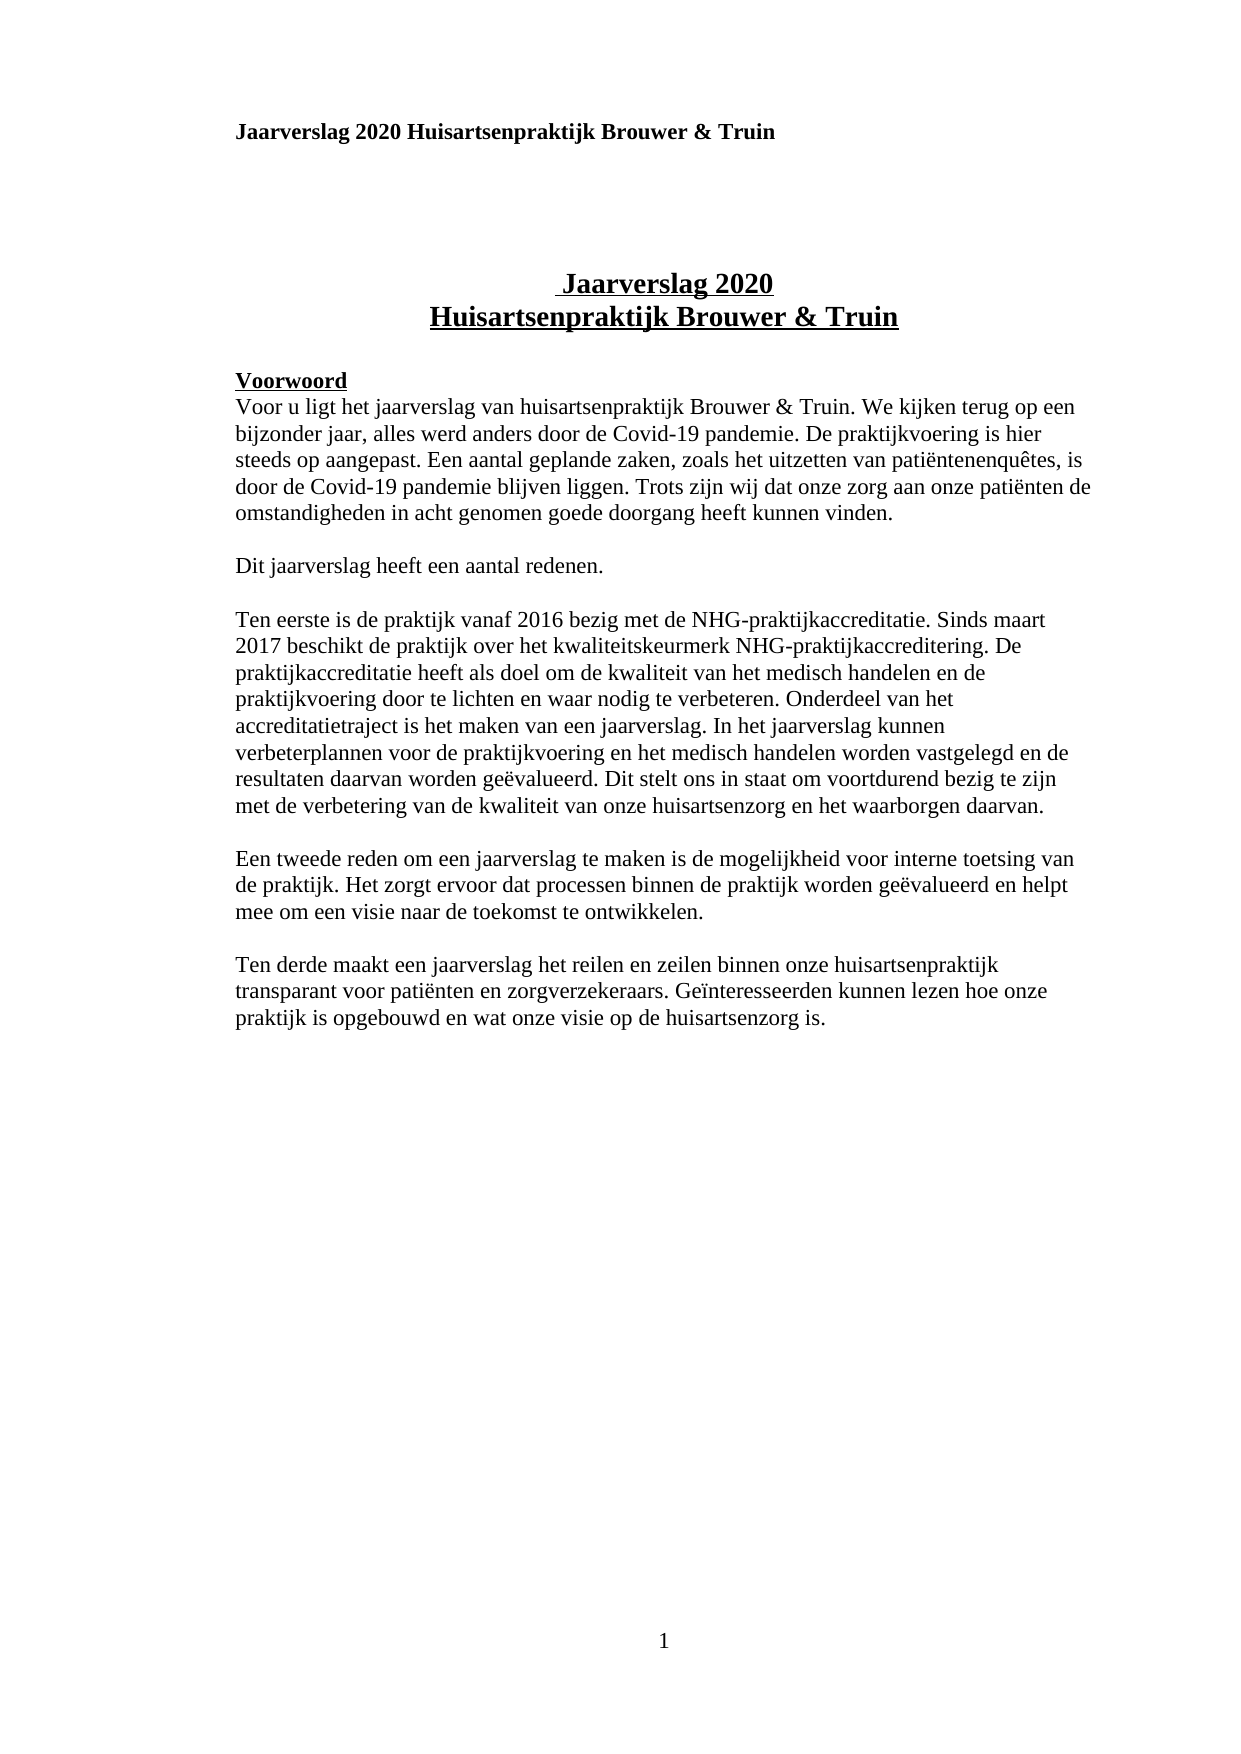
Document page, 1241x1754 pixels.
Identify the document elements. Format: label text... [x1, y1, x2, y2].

text Voorwoord [235, 366, 1092, 393]
text Dit jaarverslag heeft een aantal redenen. [235, 552, 1092, 579]
text Ten eerste is de praktijk vanaf 2016 bezig met de NHG-praktijkaccreditatie. Sinds maart 2017 beschikt de praktijk over het kwaliteitskeurmerk NHG-praktijkaccreditering. De praktijkaccreditatie heeft als doel om de kwaliteit van het medisch handelen en de praktijkvoering door te lichten en waar nodig te verbeteren. Onderdeel van het accreditatietraject is het maken van een jaarverslag. In het jaarverslag kunnen verbeterplannen voor de praktijkvoering en het medisch handelen worden vastgelegd en de resultaten daarvan worden geëvalueerd. Dit stelt ons in staat om voortdurend bezig te zijn met de verbetering van de kwaliteit van onze huisartsenzorg en het waarborgen daarvan. [235, 606, 1092, 818]
text Huisartsenpraktijk Brouwer & Truin [235, 299, 1092, 333]
text Ten derde maakt een jaarverslag het reilen en zeilen binnen onze huisartsenpraktijk transparant voor patiënten en zorgverzekeraars. Geïnteresseerden kunnen lezen hoe onze praktijk is opgebouwd en wat onze visie op de huisartsenzorg is. [235, 951, 1092, 1031]
text Een tweede reden om een jaarverslag te maken is de mogelijkheid voor interne toetsing van de praktijk. Het zorgt ervoor dat processen binnen de praktijk worden geëvalueerd en helpt mee om een visie naar de toekomst te ontwikkelen. [235, 844, 1092, 924]
text Jaarverslag 2020 [235, 266, 1092, 299]
text Voor u ligt het jaarverslag van huisartsenpraktijk Brouwer & Truin. We kijken terug op een bijzonder jaar, alles werd anders door de Covid-19 pandemie. De praktijkvoering is hier steeds op aangepast. Een aantal geplande zaken, zoals het uitzetten van patiëntenenquêtes, is door de Covid-19 pandemie blijven liggen. Trots zijn wij dat onze zorg aan onze patiënten de omstandigheden in acht genomen goede doorgang heeft kunnen vinden. [235, 393, 1092, 526]
